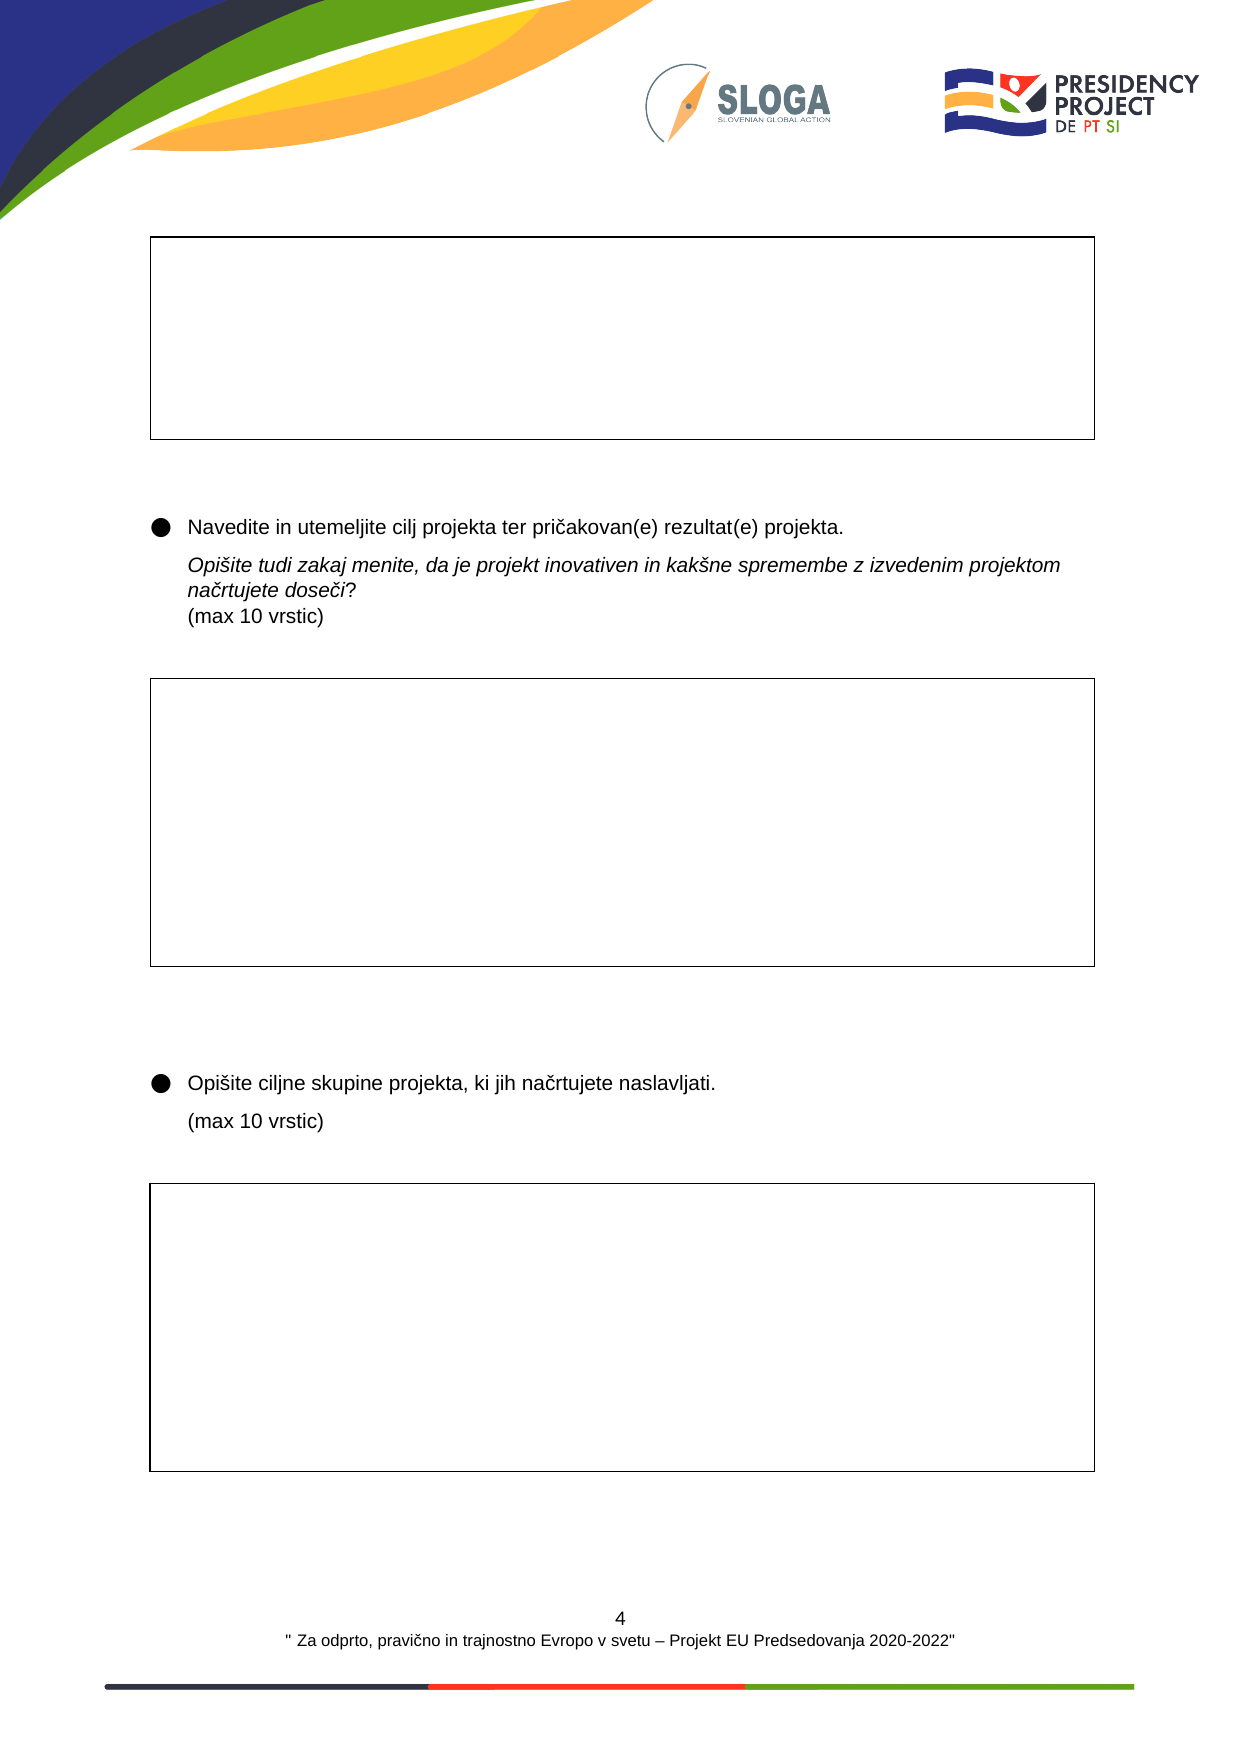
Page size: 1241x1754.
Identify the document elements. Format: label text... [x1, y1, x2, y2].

picture [74, 1645, 1167, 1691]
picture [0, 0, 1241, 227]
list Navedite in utemeljite cilj projekta ter pričakovan(e) rezultat(e) projekta. [150, 497, 1090, 548]
text Opišite tudi zakaj menite, da je projekt inovativen in kakšne spremembe z izvedenim projektom načrtujete doseči? (max 10 vrstic) [187, 552, 1090, 628]
table_header [151, 238, 1094, 439]
table_header [151, 1184, 1094, 1471]
table_header [151, 679, 1094, 966]
list Opišite ciljne skupine projekta, ki jih načrtujete naslavljati. [150, 1053, 1090, 1105]
text (max 10 vrstic) [187, 1109, 1090, 1133]
